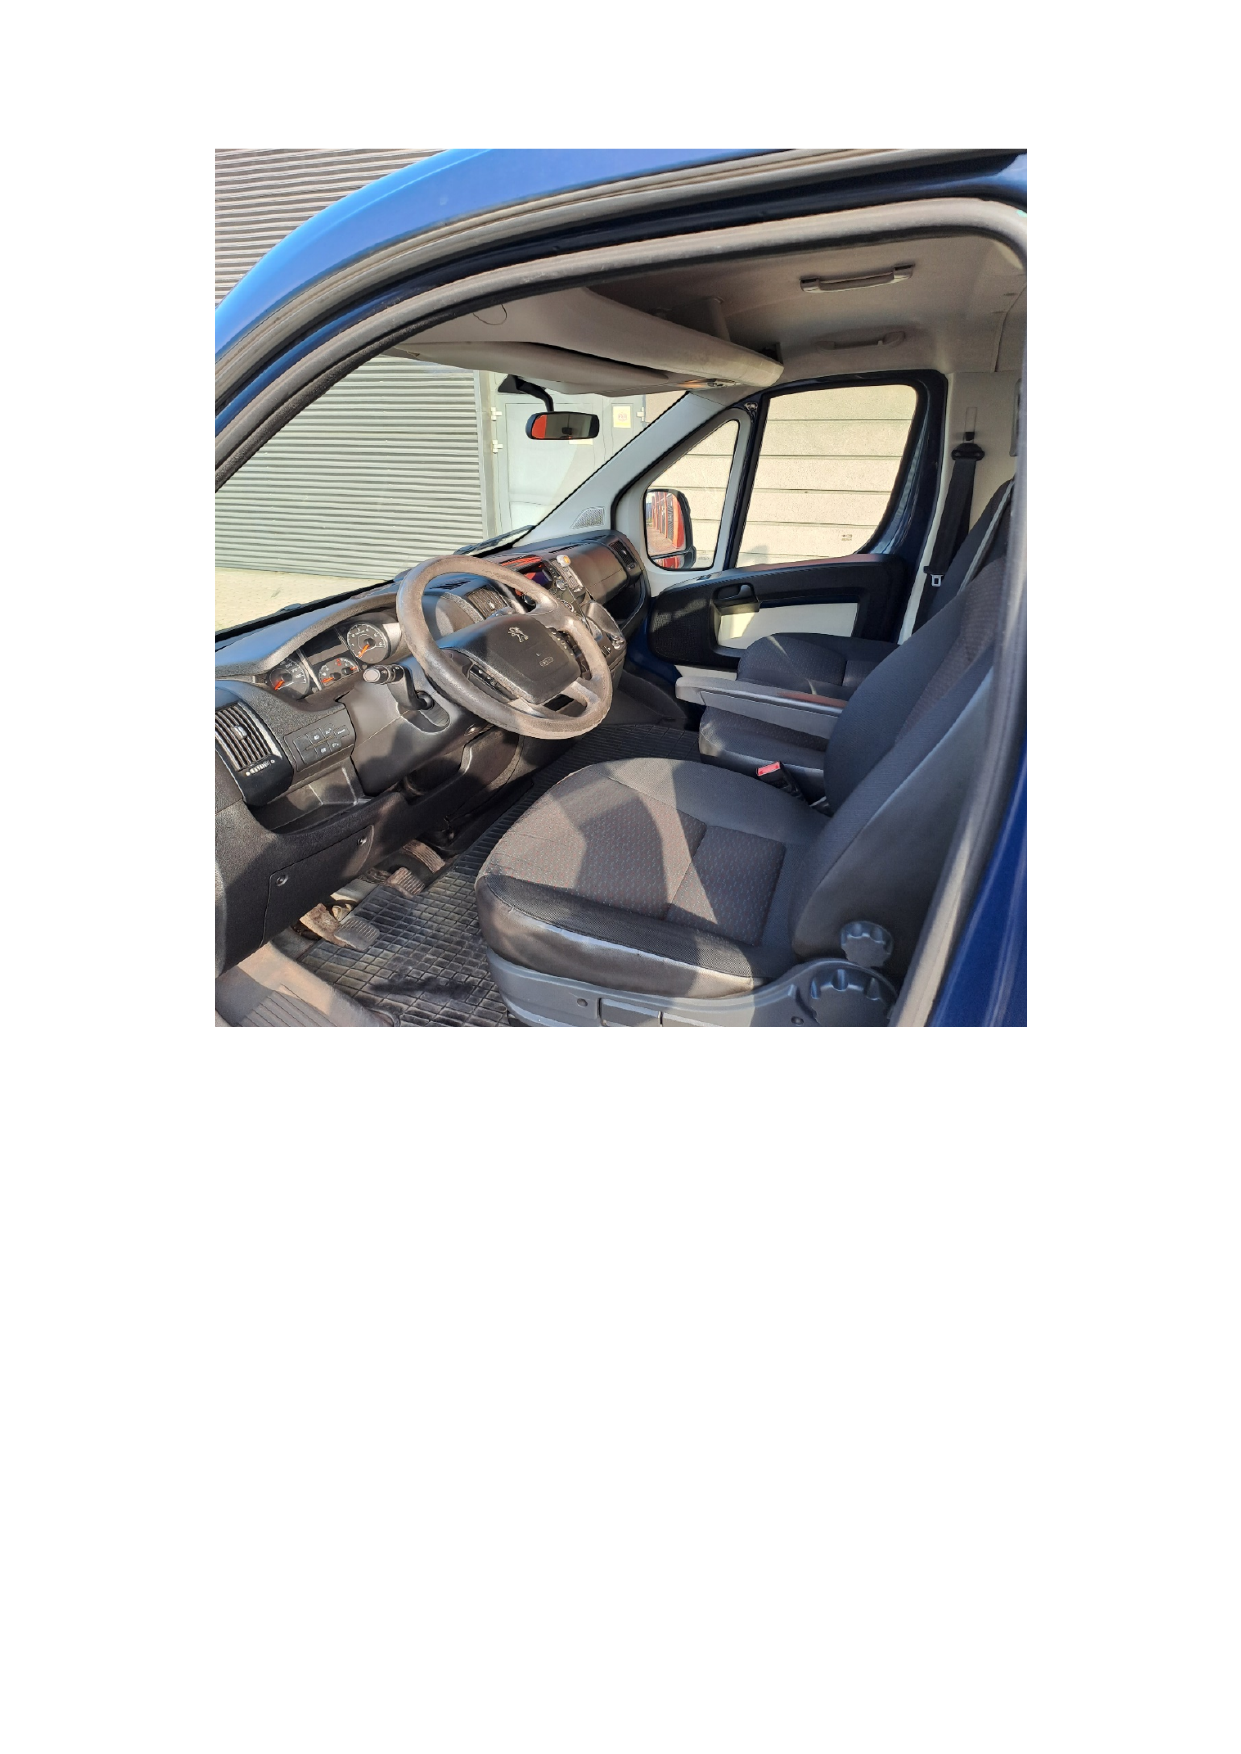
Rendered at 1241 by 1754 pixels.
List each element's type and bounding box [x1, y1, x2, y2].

picture [215, 149, 1027, 1027]
